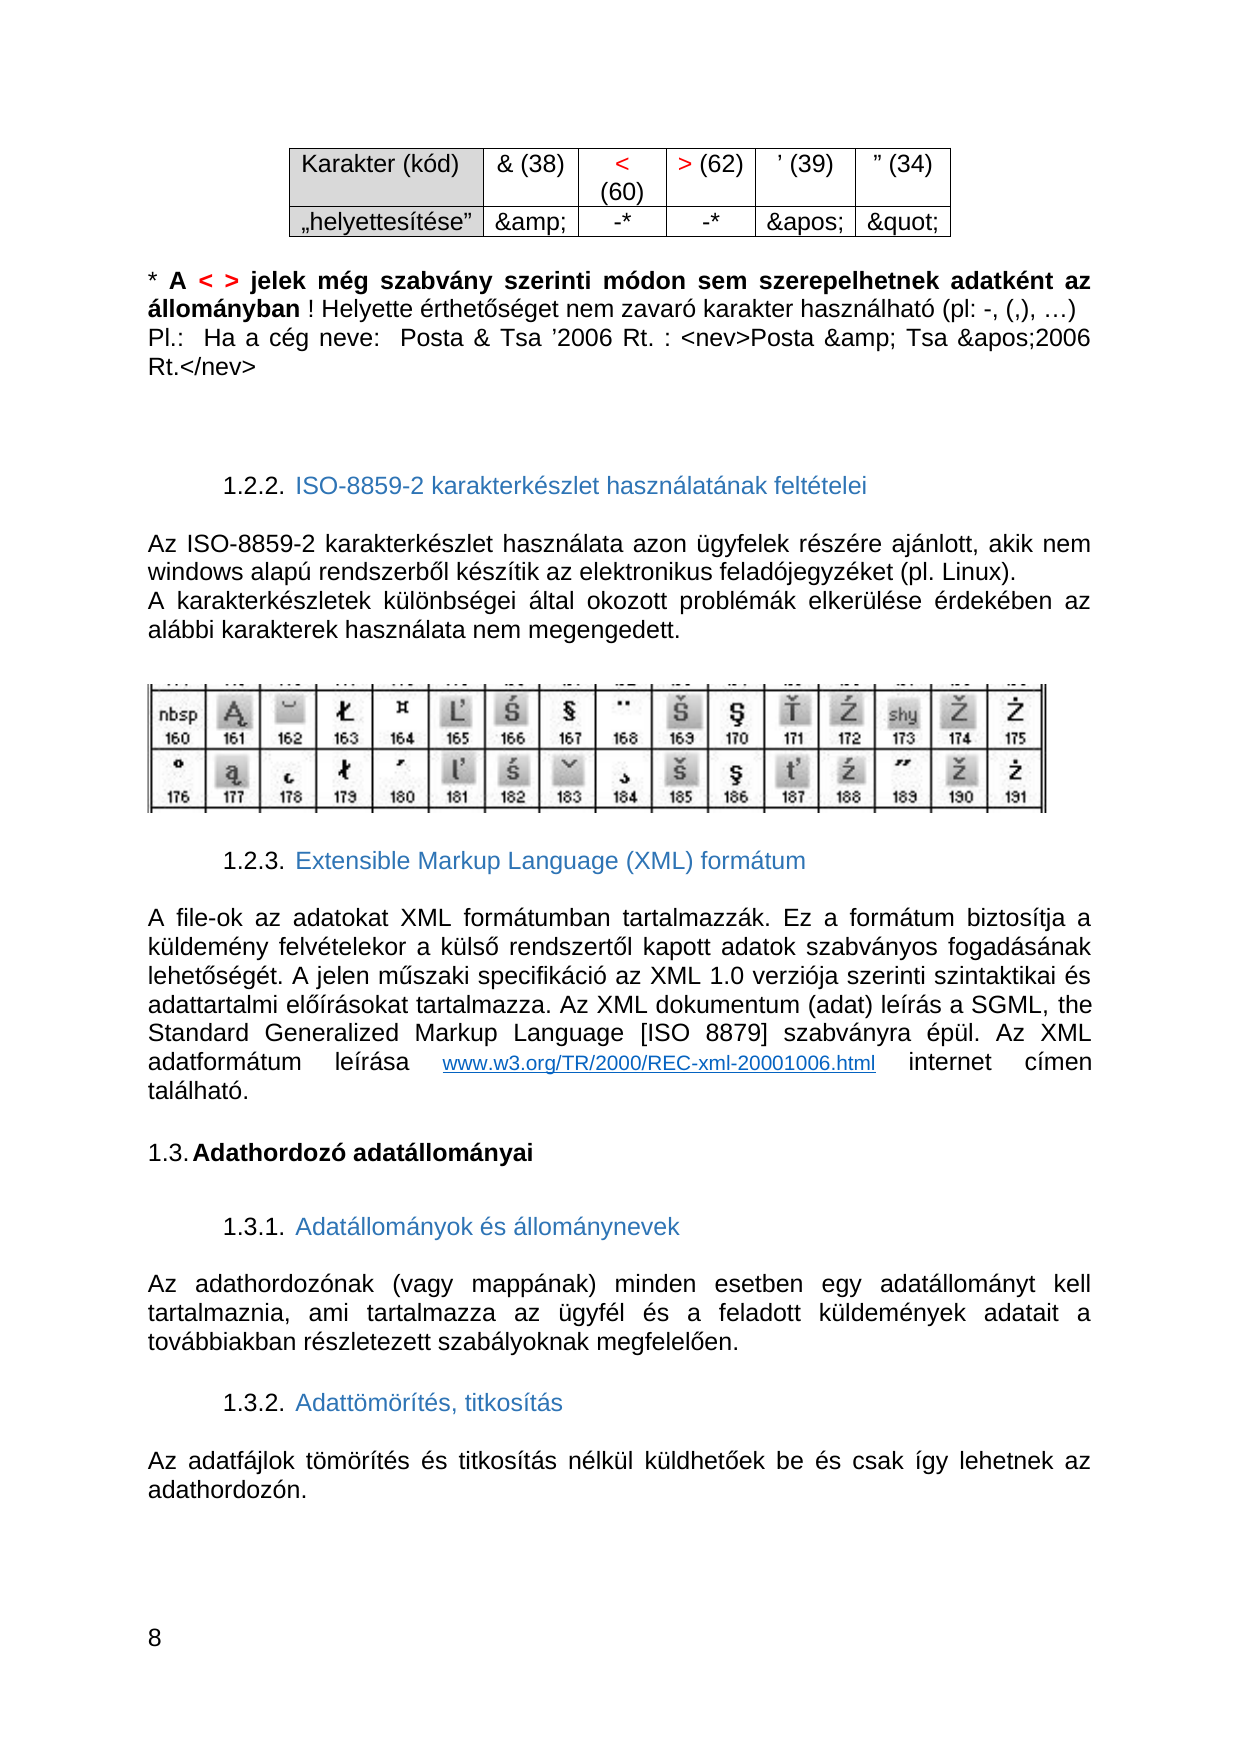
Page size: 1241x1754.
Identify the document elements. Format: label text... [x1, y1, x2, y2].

text A karakterkészletek különbségei által okozott problémák elkerülése érdekében az alábbi karakterek használata nem megengedett. [148, 586, 1093, 644]
table_header < (60) [579, 149, 666, 206]
subtitle Adattömörítés, titkosítás [223, 1388, 1093, 1417]
table_header Karakter (kód) [290, 149, 483, 206]
subtitle Adatállományok és állománynevek [223, 1212, 1093, 1241]
table_header & (38) [484, 149, 578, 206]
text * A < > jelek még szabvány szerinti módon sem szerepelhetnek adatként az állományban ! Helyette érthetőséget nem zavaró karakter használható (pl: -, (,), …) [148, 266, 1093, 323]
text Az adathordozónak (vagy mappának) minden esetben egy adatállományt kell tartalmaznia, ami tartalmazza az ügyfél és a feladott küldemények adatait a továbbiakban részletezett szabályoknak megfelelően. [148, 1269, 1093, 1356]
table_cell -* [667, 207, 755, 236]
text Pl.: Ha a cég neve: Posta & Tsa ’2006 Rt. : <nev>Posta &amp; Tsa &apos;2006 Rt.</nev> [148, 323, 1093, 381]
subtitle ISO-8859-2 karakterkészlet használatának feltételei [223, 471, 1093, 500]
text Az ISO-8859-2 karakterkészlet használata azon ügyfelek részére ajánlott, akik nem windows alapú rendszerből készítik az elektronikus feladójegyzéket (pl. Linux). [148, 529, 1093, 586]
table_cell &apos; [756, 207, 855, 236]
table_header ” (34) [856, 149, 950, 206]
table_header ’ (39) [756, 149, 855, 206]
picture [147, 684, 1047, 813]
subtitle Adathordozó adatállományai [148, 1138, 1093, 1166]
table_header > (62) [667, 149, 755, 206]
table_cell &amp; [484, 207, 578, 236]
text A file-ok az adatokat XML formátumban tartalmazzák. Ez a formátum biztosítja a küldemény felvételekor a külső rendszertől kapott adatok szabványos fogadásának lehetőségét. A jelen műszaki specifikáció az XML 1.0 verziója szerinti szintaktikai és adattartalmi előírásokat tartalmazza. Az XML dokumentum (adat) leírás a SGML, the Standard Generalized Markup Language [ISO 8879] szabványra épül. Az XML adatformátum leírása www.w3.org/TR/2000/REC-xml-20001006.html internet címen található. [148, 903, 1093, 1105]
text Az adatfájlok tömörítés és titkosítás nélkül küldhetőek be és csak így lehetnek az adathordozón. [148, 1446, 1093, 1503]
table_cell &quot; [856, 207, 950, 236]
subtitle Extensible Markup Language (XML) formátum [223, 846, 1093, 875]
table_cell „helyettesítése” [290, 207, 483, 236]
table_cell -* [579, 207, 666, 236]
